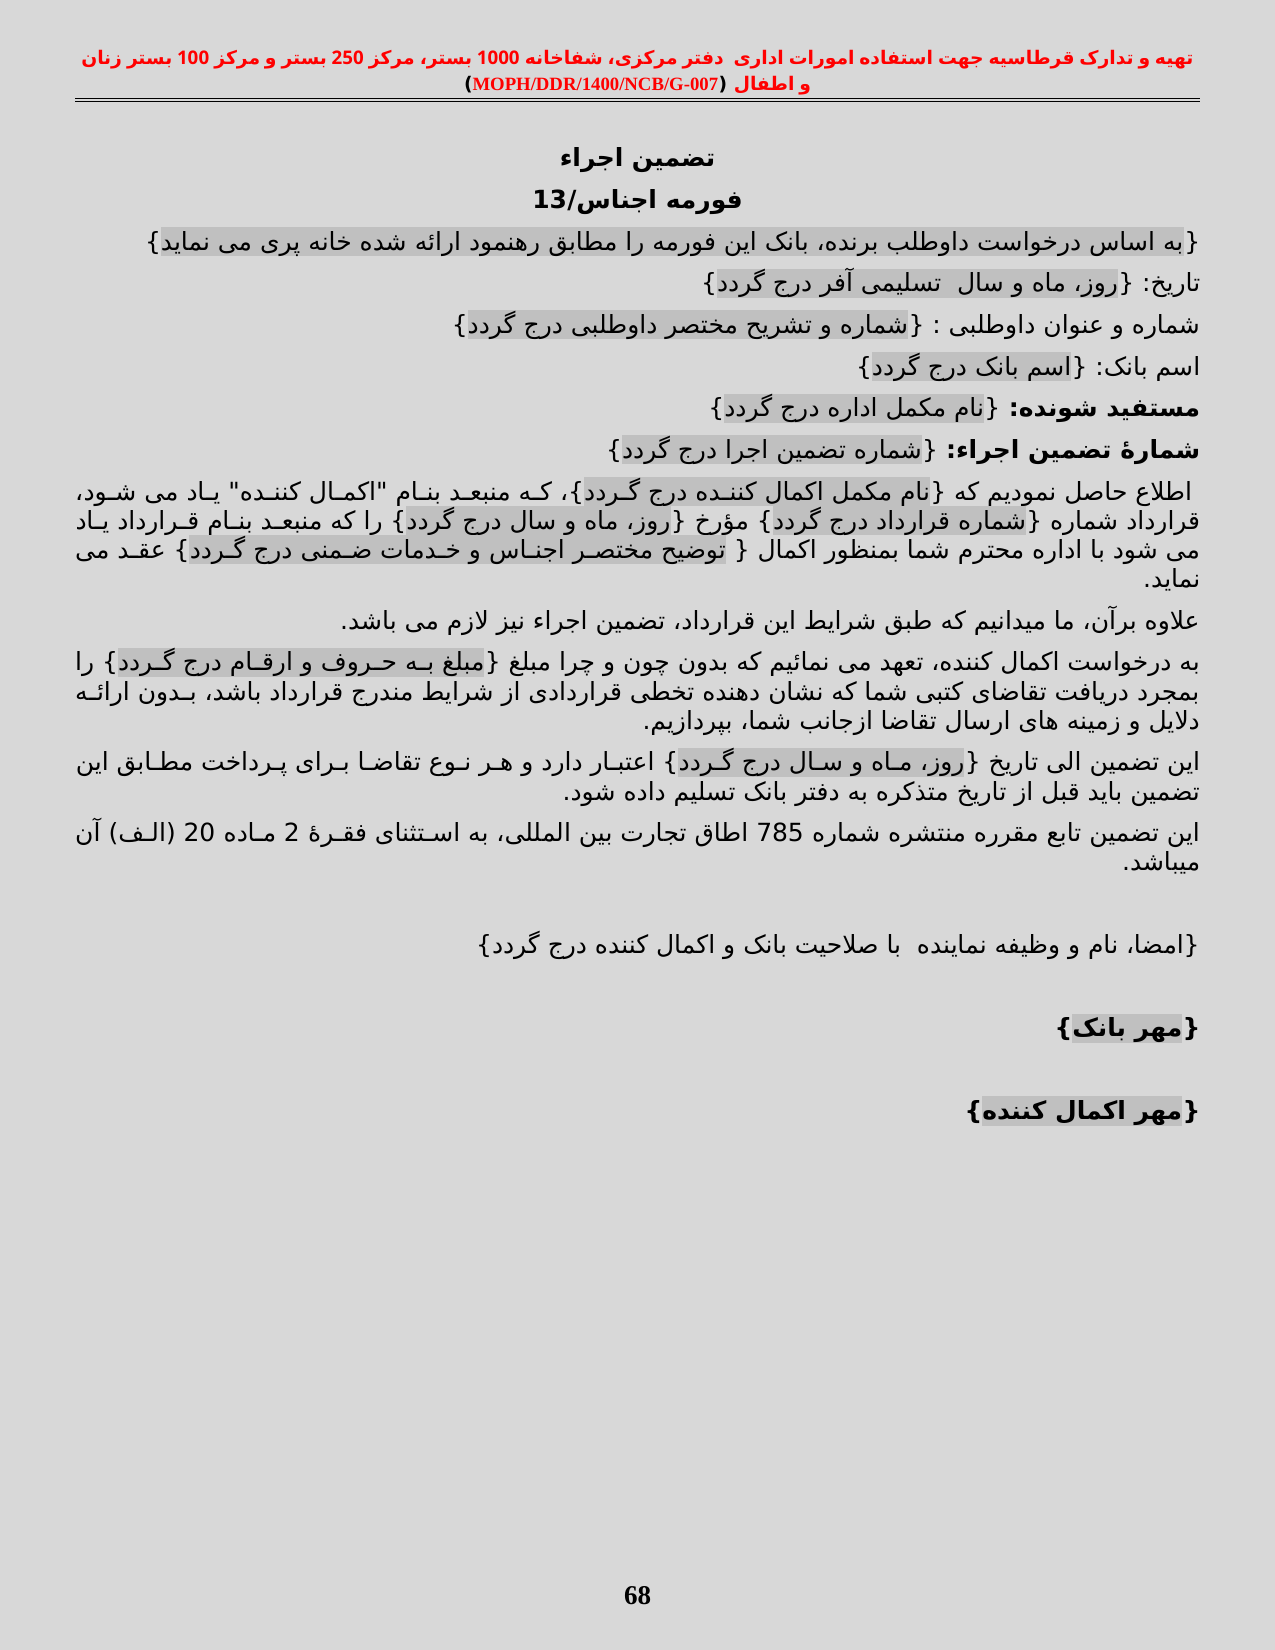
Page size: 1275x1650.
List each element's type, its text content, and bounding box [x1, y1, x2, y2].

text اسم بانک: {اسم بانک درج گردد} [75, 352, 872, 381]
text اسم بانک: {اسم بانک درج گردد} [1071, 352, 1200, 381]
text شمارۀ تضمین اجراء: {شماره تضمین اجرا درج گردد} [75, 435, 622, 464]
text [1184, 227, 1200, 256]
text تضمین اجراء [75, 143, 1200, 173]
text به درخواست اکمال کننده، تعهد می نمائیم که بدون چون و چرا مبلغ {مبلغ به حروف و ارقام درج گردد} را بمجرد دریافت تقاضای کتبی شما که نشان دهنده تخطی قراردادی از شرایط مندرج قرارداد باشد، بدون ارائه دلایل و زمینه های ارسال تقاضا ازجانب شما، بپردازیم. [75, 648, 1200, 735]
text شمارۀ تضمین اجراء: {شماره تضمین اجرا درج گردد} [922, 435, 1200, 464]
text مستفید شونده: {نام مکمل اداره درج گردد} [75, 393, 1200, 423]
text تاریخ: {روز، ماه و سال تسلیمی آفر درج گردد} [854, 268, 1200, 298]
text تاریخ: {روز، ماه و سال تسلیمی آفر درج گردد} [75, 268, 846, 298]
text شماره و عنوان داوطلبی : {شماره و تشریح مختصر داوطلبی درج گردد} [75, 310, 468, 339]
text {امضا، نام و وظیفه نماینده با صلاحیت بانک و اکمال کننده درج گردد} [75, 931, 1200, 960]
text شماره و عنوان داوطلبی : {شماره و تشریح مختصر داوطلبی درج گردد} [908, 310, 1200, 339]
text علاوه برآن، ما میدانیم که طبق شرایط این قرارداد، تضمین اجراء نیز لازم می باشد. [75, 606, 1200, 635]
text این تضمین الی تاریخ {روز، ماه و سال درج گردد} اعتبار دارد و هر نوع تقاضا برای پرداخت مطابق این تضمین باید قبل از تاریخ متذکره به دفتر بانک تسلیم داده شود. [75, 748, 1200, 806]
text {مهر بانک} [75, 1013, 1200, 1043]
text این تضمین تابع مقرره منتشره شماره 785 اطاق تجارت بین المللی، به استثنای فقرۀ 2 ماده 20 (الف) آن میباشد. [75, 818, 1200, 877]
text اطلاع حاصل نمودیم که {نام مکمل اکمال کننده درج گردد}، که منبعد بنام "اکمال کننده" یاد می شود، قرارداد شماره {شماره قرارداد درج گردد} مؤرخ {روز، ماه و سال درج گردد} را که منبعد بنام قرارداد یاد می شود با اداره محترم شما بمنظور اکمال { توضیح مختصر اجناس و خدمات ضمنی درج گردد} عقد می نماید. [75, 477, 1200, 593]
text {مهر اکمال کننده} [75, 1096, 982, 1126]
text فورمه اجناس/13 [75, 185, 1200, 214]
